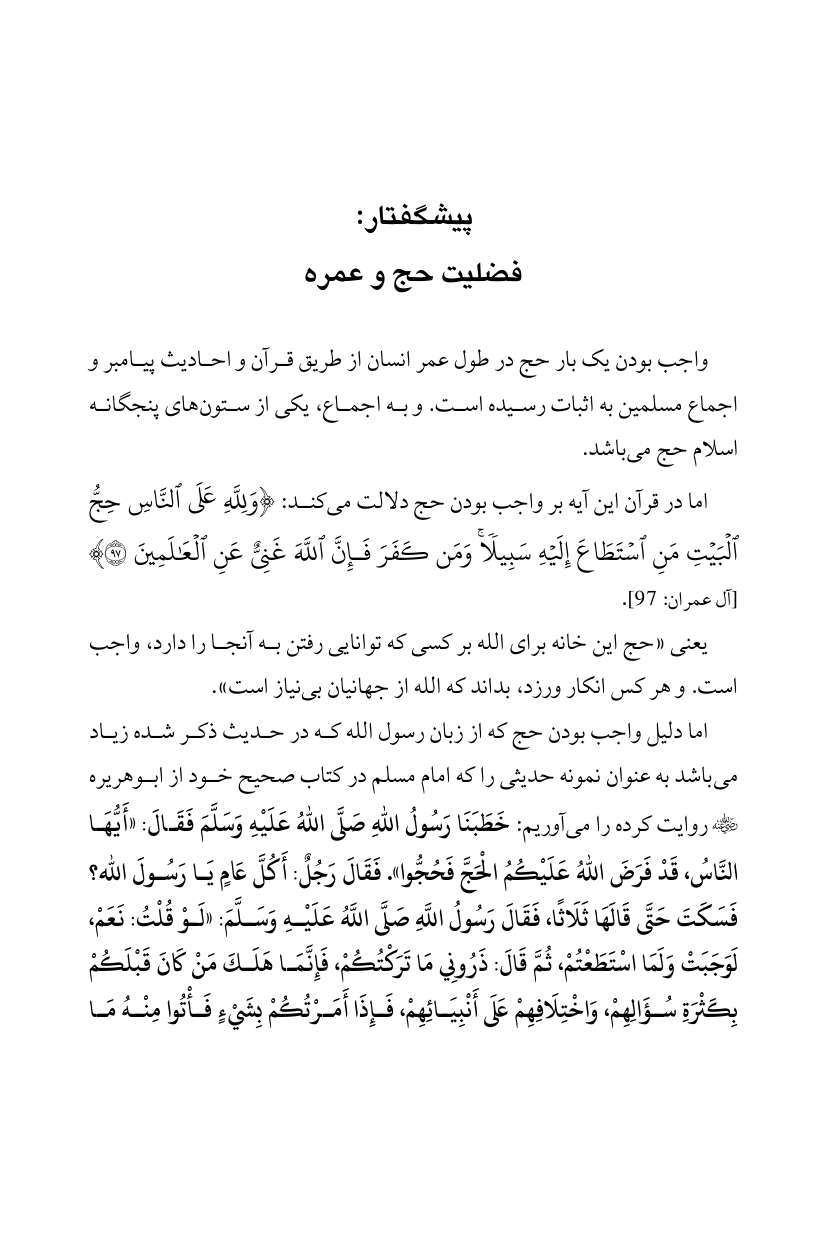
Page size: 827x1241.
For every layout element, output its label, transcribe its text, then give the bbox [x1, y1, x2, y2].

text پیشگفتار: فضلیت حج و عمره [89, 189, 738, 303]
text یعنی «حج این خانه برای الله بر کسی که توانایی رفتن به آنجا را دارد، واجب است. و هر کس انکار ورزد، بداند که الله از جهانیان بی‌نیاز است». [89, 623, 738, 712]
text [89, 712, 738, 1032]
text واجب بودن یک بار حج در طول عمر انسان از طریق قرآن و احادیث پیامبر و اجماع مسلمین به اثبات رسیده است. و به اجماع، یکی از ستون‌های پنجگانه اسلام حج می‌باشد. [89, 340, 738, 474]
text اما در قرآن این آیه بر واجب بودن حج دلالت می‌کند: ﴿وَلِلَّهِ عَلَى ٱلنَّاسِ حِجُّ ٱلۡبَيۡتِ مَنِ ٱسۡتَطَاعَ إِلَيۡهِ سَبِيلٗاۚ وَمَن كَفَرَ فَإِنَّ ٱللَّهَ غَنِيٌّ عَنِ ٱلۡعَٰلَمِينَ ٩٧﴾ [آل عمران: 97]. [89, 474, 738, 623]
